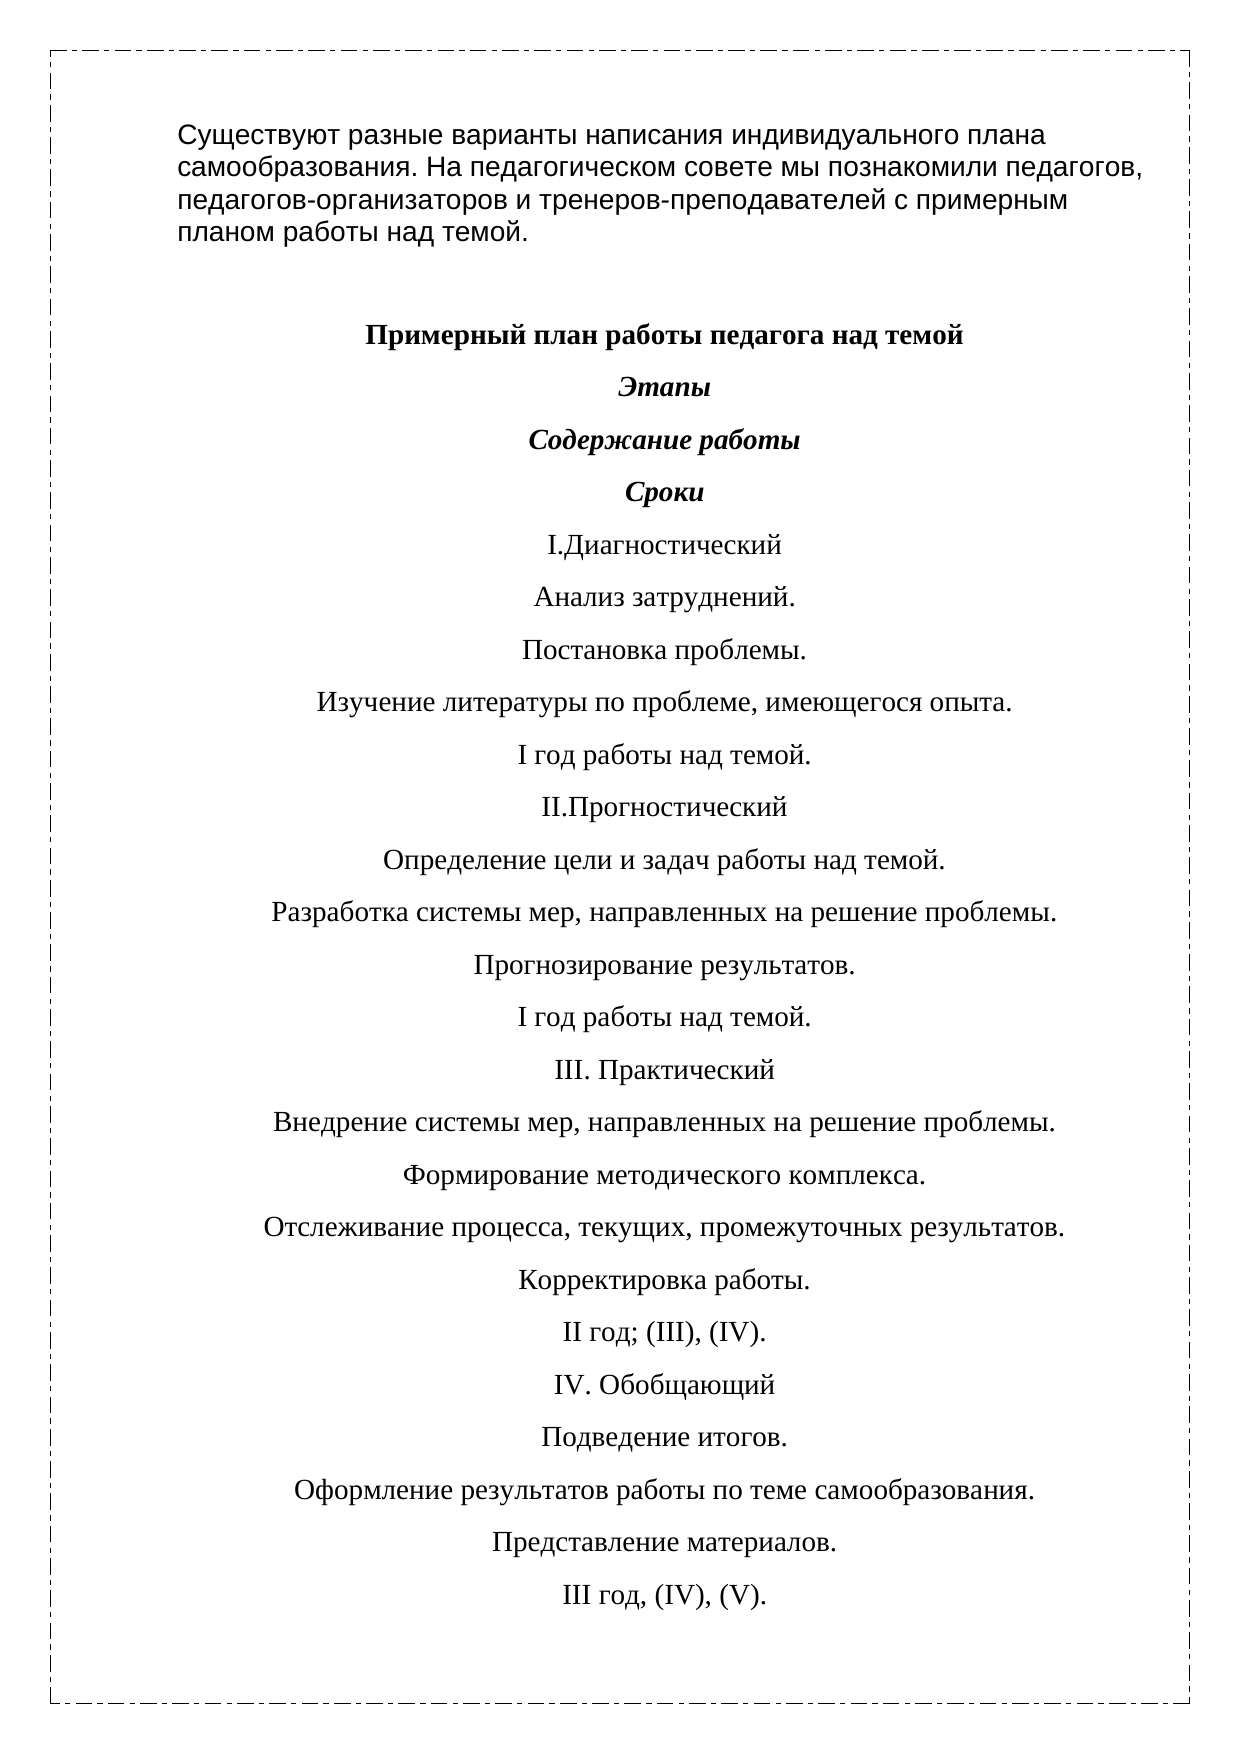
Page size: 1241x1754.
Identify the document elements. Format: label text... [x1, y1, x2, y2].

text Представление материалов. [177, 1524, 1152, 1558]
text I.Диагностический [177, 527, 1152, 560]
text Корректировка работы. [177, 1262, 1152, 1295]
text Существуют разные варианты написания индивидуального плана самообразования. На педагогическом совете мы познакомили педагогов, педагогов-организаторов и тренеров-преподавателей с примерным планом работы над темой. [177, 118, 1152, 248]
text II год; (III), (IV). [177, 1314, 1152, 1348]
text Примерный план работы педагога над темой [177, 317, 1152, 350]
text Подведение итогов. [177, 1419, 1152, 1453]
text II.Прогностический [177, 789, 1152, 823]
text III год, (IV), (V). [177, 1577, 1152, 1610]
text Внедрение системы мер, направленных на решение проблемы. [177, 1104, 1152, 1138]
text I год работы над темой. [177, 737, 1152, 770]
text Определение цели и задач работы над темой. [177, 842, 1152, 875]
text Анализ затруднений. [177, 579, 1152, 613]
text I год работы над темой. [177, 999, 1152, 1033]
text Прогнозирование результатов. [177, 947, 1152, 980]
text Содержание работы [177, 422, 1152, 455]
text Сроки [177, 474, 1152, 508]
text Оформление результатов работы по теме самообразования. [177, 1472, 1152, 1505]
text Формирование методического комплекса. [177, 1157, 1152, 1190]
text Изучение литературы по проблеме, имеющегося опыта. [177, 684, 1152, 718]
text III. Практический [177, 1052, 1152, 1085]
text Отслеживание процесса, текущих, промежуточных результатов. [177, 1209, 1152, 1243]
text IV. Обобщающий [177, 1367, 1152, 1400]
text Этапы [177, 369, 1152, 403]
text Постановка проблемы. [177, 632, 1152, 665]
text Разработка системы мер, направленных на решение проблемы. [177, 894, 1152, 928]
